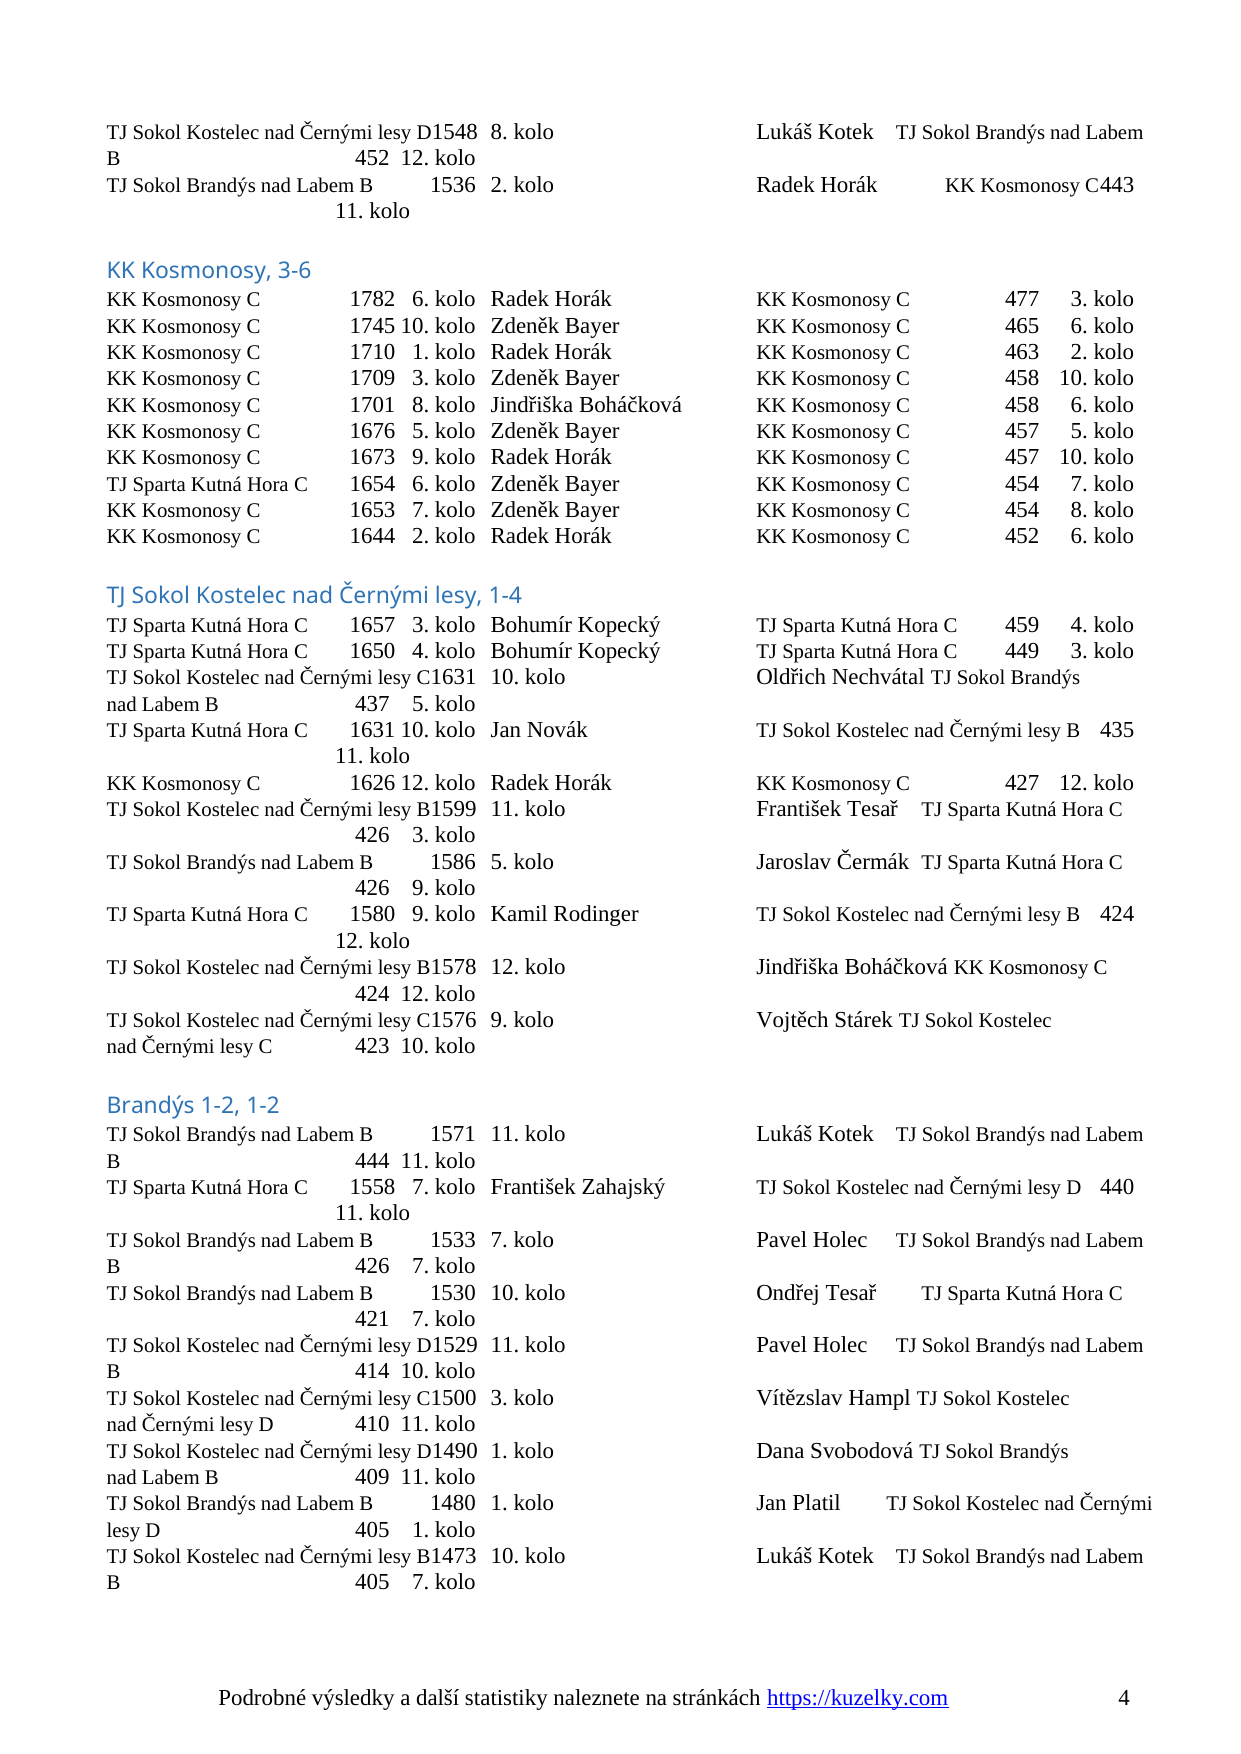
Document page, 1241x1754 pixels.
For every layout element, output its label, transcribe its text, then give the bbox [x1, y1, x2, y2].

text KK Kosmonosy C 1676 5. kolo Zdeněk Bayer KK Kosmonosy C 457 5. kolo [106, 417, 1134, 443]
text TJ Sokol Brandýs nad Labem B 1533 7. kolo Pavel Holec TJ Sokol Brandýs nad Labem B 426 7. kolo [106, 1226, 1134, 1278]
text KK Kosmonosy C 1626 12. kolo Radek Horák KK Kosmonosy C 427 12. kolo [106, 769, 1134, 795]
text TJ Sokol Kostelec nad Černými lesy C 1500 3. kolo Vítězslav Hampl TJ Sokol Kostelec nad Černými lesy D 410 11. kolo [106, 1384, 1134, 1437]
subtitle Brandýs 1-2, 1-2 [106, 1089, 1134, 1120]
text KK Kosmonosy C 1701 8. kolo Jindřiška Boháčková KK Kosmonosy C 458 6. kolo [106, 391, 1134, 417]
text KK Kosmonosy C 1653 7. kolo Zdeněk Bayer KK Kosmonosy C 454 8. kolo [106, 496, 1134, 522]
text TJ Sparta Kutná Hora C 1657 3. kolo Bohumír Kopecký TJ Sparta Kutná Hora C 459 4. kolo [106, 611, 1134, 637]
text KK Kosmonosy C 1745 10. kolo Zdeněk Bayer KK Kosmonosy C 465 6. kolo [106, 312, 1134, 338]
text TJ Sokol Brandýs nad Labem B 1586 5. kolo Jaroslav Čermák TJ Sparta Kutná Hora C 426 9. kolo [106, 848, 1134, 901]
text TJ Sokol Kostelec nad Černými lesy C 1576 9. kolo Vojtěch Stárek TJ Sokol Kostelec nad Černými lesy C 423 10. kolo [106, 1006, 1134, 1059]
text TJ Sokol Brandýs nad Labem B 1536 2. kolo Radek Horák KK Kosmonosy C 443 11. kolo [106, 171, 1134, 223]
text TJ Sokol Brandýs nad Labem B 1571 11. kolo Lukáš Kotek TJ Sokol Brandýs nad Labem B 444 11. kolo [106, 1120, 1134, 1173]
text TJ Sokol Kostelec nad Černými lesy D 1548 8. kolo Lukáš Kotek TJ Sokol Brandýs nad Labem B 452 12. kolo [106, 118, 1134, 171]
text TJ Sokol Brandýs nad Labem B 1480 1. kolo Jan Platil TJ Sokol Kostelec nad Černými lesy D 405 1. kolo [106, 1489, 1134, 1542]
text TJ Sokol Kostelec nad Černými lesy B 1599 11. kolo František Tesař TJ Sparta Kutná Hora C 426 3. kolo [106, 795, 1134, 848]
text TJ Sokol Kostelec nad Černými lesy D 1529 11. kolo Pavel Holec TJ Sokol Brandýs nad Labem B 414 10. kolo [106, 1331, 1134, 1384]
text KK Kosmonosy C 1710 1. kolo Radek Horák KK Kosmonosy C 463 2. kolo [106, 338, 1134, 364]
text TJ Sokol Brandýs nad Labem B 1530 10. kolo Ondřej Tesař TJ Sparta Kutná Hora C 421 7. kolo [106, 1278, 1134, 1331]
text KK Kosmonosy C 1782 6. kolo Radek Horák KK Kosmonosy C 477 3. kolo [106, 285, 1134, 312]
text TJ Sparta Kutná Hora C 1558 7. kolo František Zahajský TJ Sokol Kostelec nad Černými lesy D 440 11. kolo [106, 1173, 1134, 1226]
text TJ Sparta Kutná Hora C 1650 4. kolo Bohumír Kopecký TJ Sparta Kutná Hora C 449 3. kolo [106, 637, 1134, 663]
text TJ Sparta Kutná Hora C 1631 10. kolo Jan Novák TJ Sokol Kostelec nad Černými lesy B 435 11. kolo [106, 716, 1134, 769]
text TJ Sokol Kostelec nad Černými lesy C 1631 10. kolo Oldřich Nechvátal TJ Sokol Brandýs nad Labem B 437 5. kolo [106, 663, 1134, 716]
subtitle KK Kosmonosy, 3-6 [106, 254, 1134, 285]
text TJ Sokol Kostelec nad Černými lesy B 1578 12. kolo Jindřiška Boháčková KK Kosmonosy C 424 12. kolo [106, 953, 1134, 1006]
subtitle TJ Sokol Kostelec nad Černými lesy, 1-4 [106, 579, 1134, 611]
text TJ Sokol Kostelec nad Černými lesy D 1490 1. kolo Dana Svobodová TJ Sokol Brandýs nad Labem B 409 11. kolo [106, 1437, 1134, 1489]
text KK Kosmonosy C 1709 3. kolo Zdeněk Bayer KK Kosmonosy C 458 10. kolo [106, 364, 1134, 391]
text KK Kosmonosy C 1673 9. kolo Radek Horák KK Kosmonosy C 457 10. kolo [106, 443, 1134, 470]
text TJ Sparta Kutná Hora C 1654 6. kolo Zdeněk Bayer KK Kosmonosy C 454 7. kolo [106, 470, 1134, 496]
text TJ Sparta Kutná Hora C 1580 9. kolo Kamil Rodinger TJ Sokol Kostelec nad Černými lesy B 424 12. kolo [106, 901, 1134, 953]
text KK Kosmonosy C 1644 2. kolo Radek Horák KK Kosmonosy C 452 6. kolo [106, 522, 1134, 549]
text TJ Sokol Kostelec nad Černými lesy B 1473 10. kolo Lukáš Kotek TJ Sokol Brandýs nad Labem B 405 7. kolo [106, 1542, 1134, 1595]
